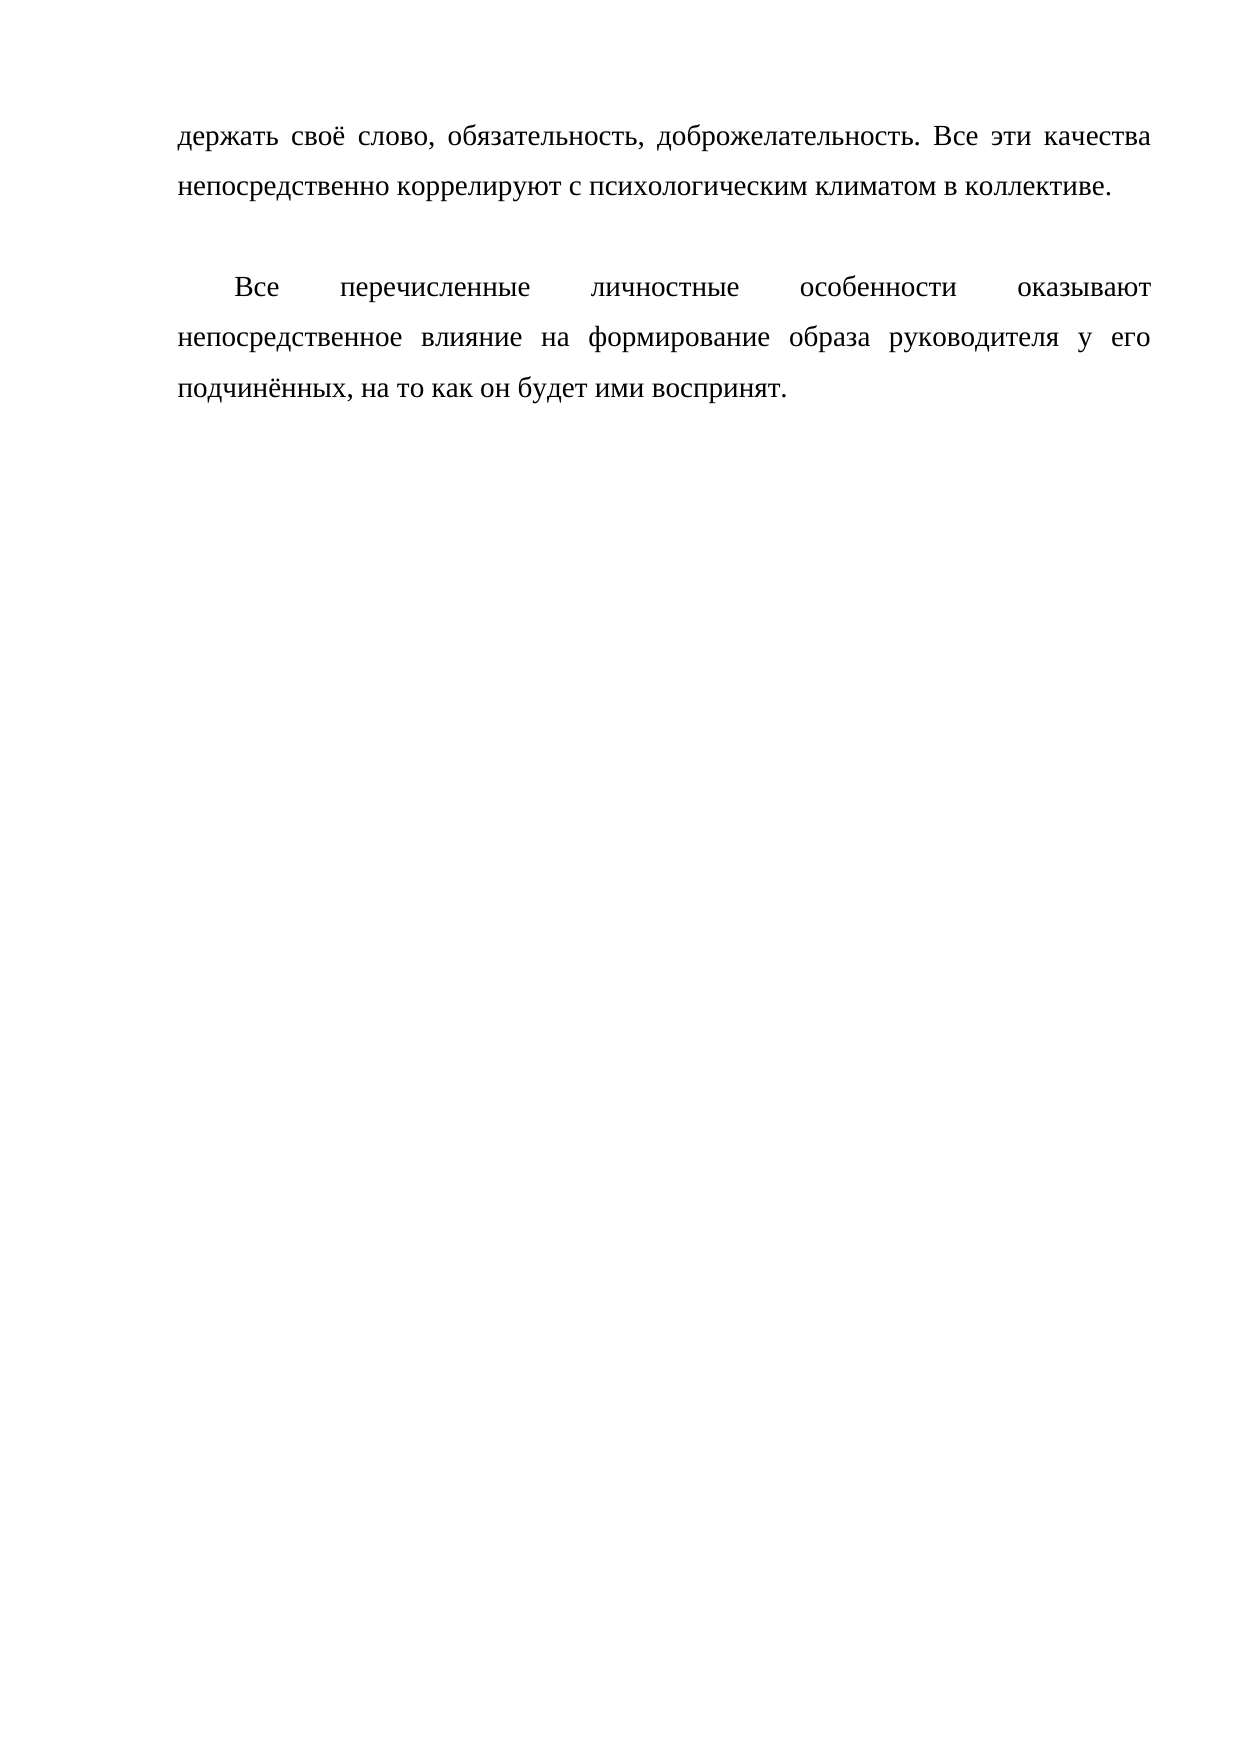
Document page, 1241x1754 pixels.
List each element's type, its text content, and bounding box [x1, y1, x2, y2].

text Все перечисленные личностные особенности оказывают непосредственное влияние на формирование образа руководителя у его подчинённых, на то как он будет ими воспринят. [177, 269, 1152, 403]
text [177, 118, 1152, 202]
